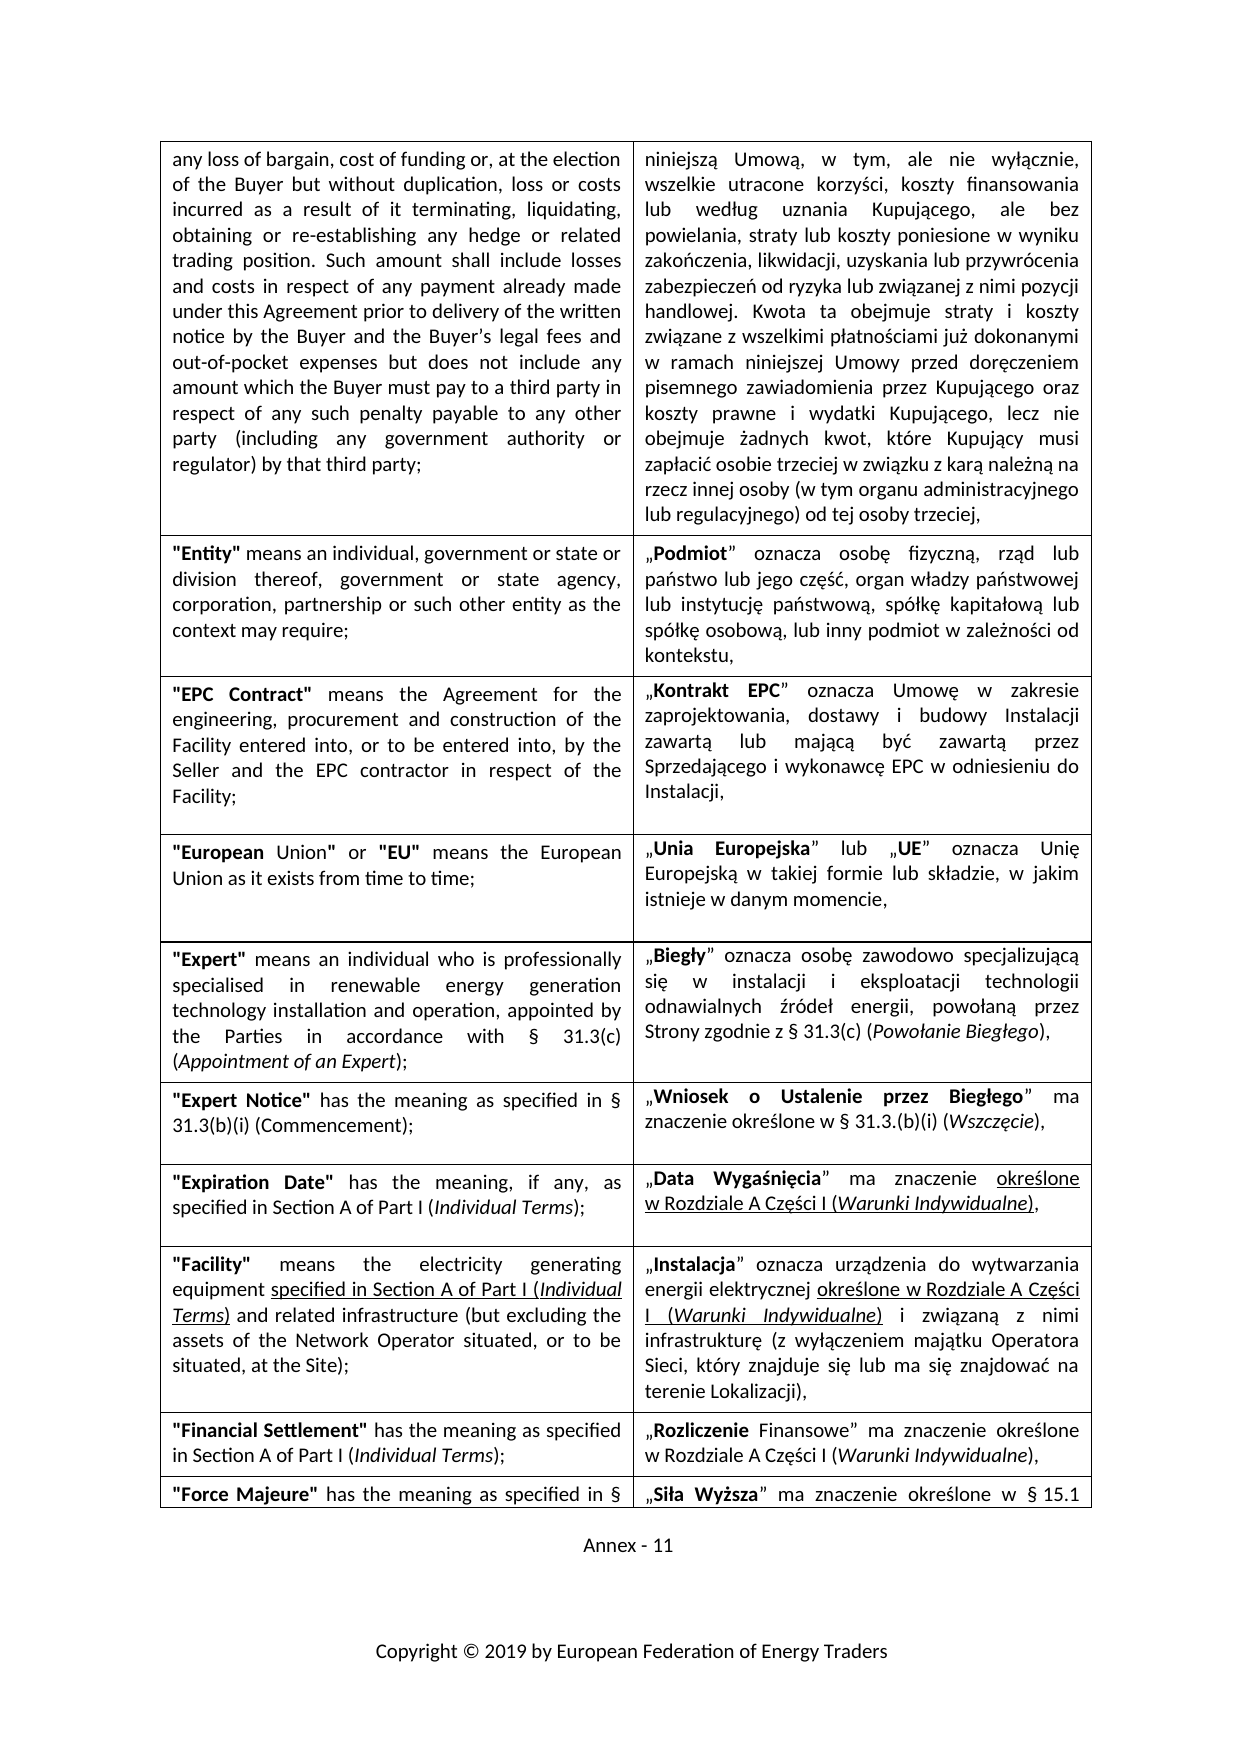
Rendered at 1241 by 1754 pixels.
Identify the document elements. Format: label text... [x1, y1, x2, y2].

table_cell „Instalacja” oznacza urządzenia do wytwarzania energii elektrycznej określone w Rozdziale A Części I (Warunki Indywidualne) i związaną z nimi infrastrukturę (z wyłączeniem majątku Operatora Sieci, który znajduje się lub ma się znajdować na terenie Lokalizacji), [634, 1247, 1091, 1412]
table_cell "Entity" means an individual, government or state or division thereof, government or state agency, corporation, partnership or such other entity as the context may require; [161, 536, 633, 676]
table_cell „Wniosek o Ustalenie przez Biegłego” ma znaczenie określone w § 31.3.(b)(i) (Wszczęcie), [634, 1083, 1091, 1164]
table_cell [161, 1477, 633, 1507]
table_cell „Rozliczenie Finansowe” ma znaczenie określone w Rozdziale A Części I (Warunki Indywidualne), [634, 1413, 1091, 1476]
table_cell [161, 142, 633, 535]
table_cell "EPC Contract" means the Agreement for the engineering, procurement and construction of the Facility entered into, or to be entered into, by the Seller and the EPC contractor in respect of the Facility; [161, 677, 633, 834]
table_cell „Podmiot” oznacza osobę fizyczną, rząd lub państwo lub jego część, organ władzy państwowej lub instytucję państwową, spółkę kapitałową lub spółkę osobową, lub inny podmiot w zależności od kontekstu, [634, 536, 1091, 676]
table_cell „Biegły” oznacza osobę zawodowo specjalizującą się w instalacji i eksploatacji technologii odnawialnych źródeł energii, powołaną przez Strony zgodnie z § 31.3(c) (Powołanie Biegłego), [634, 943, 1091, 1082]
table_cell „Data Wygaśnięcia” ma znaczenie określone w Rozdziale A Części I (Warunki Indywidualne), [634, 1165, 1091, 1246]
table_cell "European Union" or "EU" means the European Union as it exists from time to time; [161, 835, 633, 941]
table_cell "Expert Notice" has the meaning as specified in § 31.3(b)(i) (Commencement); [161, 1083, 633, 1164]
table_cell „Kontrakt EPC” oznacza Umowę w zakresie zaprojektowania, dostawy i budowy Instalacji zawartą lub mającą być zawartą przez Sprzedającego i wykonawcę EPC w odniesieniu do Instalacji, [634, 677, 1091, 834]
table_cell „Unia Europejska” lub „UE” oznacza Unię Europejską w takiej formie lub składzie, w jakim istnieje w danym momencie, [634, 835, 1091, 941]
table_cell "Facility" means the electricity generating equipment specified in Section A of Part I (Individual Terms) and related infrastructure (but excluding the assets of the Network Operator situated, or to be situated, at the Site); [161, 1247, 633, 1412]
table_cell "Expiration Date" has the meaning, if any, as specified in Section A of Part I (Individual Terms); [161, 1165, 633, 1246]
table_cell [634, 1477, 1091, 1507]
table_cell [634, 142, 1091, 535]
table_cell "Financial Settlement" has the meaning as specified in Section A of Part I (Individual Terms); [161, 1413, 633, 1476]
table_cell "Expert" means an individual who is professionally specialised in renewable energy generation technology installation and operation, appointed by the Parties in accordance with § 31.3(c) (Appointment of an Expert); [161, 943, 633, 1082]
